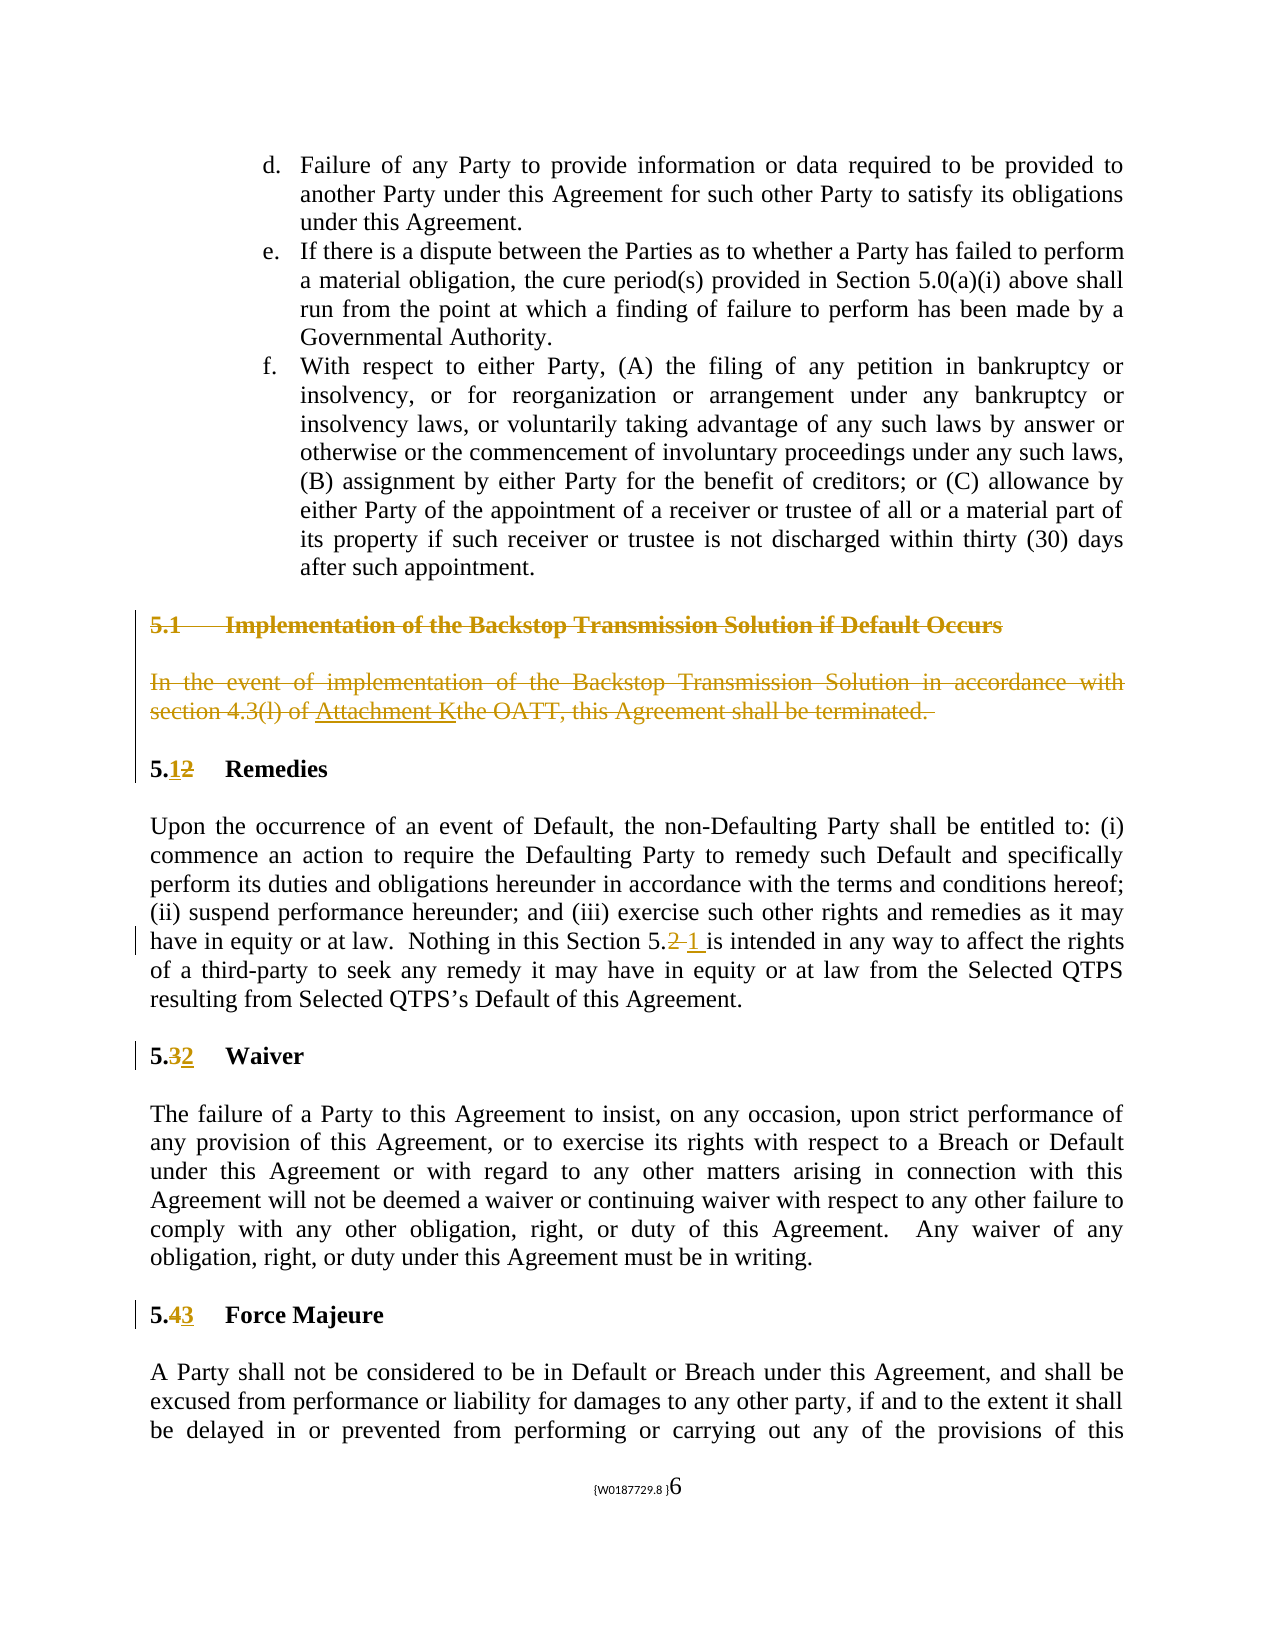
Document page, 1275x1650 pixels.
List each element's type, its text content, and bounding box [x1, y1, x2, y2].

text Upon the occurrence of an event of Default, the non-Defaulting Party shall be entitled to: (i) commence an action to require the Defaulting Party to remedy such Default and specifically perform its duties and obligations hereunder in accordance with the terms and conditions hereof; (ii) suspend performance hereunder; and (iii) exercise such other rights and remedies as it may have in equity or at law. Nothing in this Section 5.is intended in any way to affect the rights of a third-party to seek any remedy it may have in equity or at law from the Selected QTPS resulting from Selected QTPS’s Default of this Agreement. [150, 811, 1125, 1012]
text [150, 1357, 1125, 1444]
list With respect to either Party, (A) the filing of any petition in bankruptcy or insolvency, or for reorganization or arrangement under any bankruptcy or insolvency laws, or voluntarily taking advantage of any such laws by answer or otherwise or the commencement of involuntary proceedings under any such laws, (B) assignment by either Party for the benefit of creditors; or (C) allowance by either Party of the appointment of a receiver or trustee of all or a material part of its property if such receiver or trustee is not discharged within thirty (30) days after such appointment. [262, 351, 1125, 581]
list If there is a dispute between the Parties as to whether a Party has failed to perform a material obligation, the cure period(s) provided in Section 5.0(a)(i) above shall run from the point at which a finding of failure to perform has been made by a Governmental Authority. [262, 236, 1125, 351]
text 5. Waiver [150, 1041, 1200, 1070]
text 5. Force Majeure [150, 1300, 1200, 1329]
text 5. Remedies [150, 754, 1200, 782]
text The failure of a Party to this Agreement to insist, on any occasion, upon strict performance of any provision of this Agreement, or to exercise its rights with respect to a Breach or Default under this Agreement or with regard to any other matters arising in connection with this Agreement will not be deemed a waiver or continuing waiver with respect to any other failure to comply with any other obligation, right, or duty of this Agreement. Any waiver of any obligation, right, or duty under this Agreement must be in writing. [150, 1099, 1125, 1271]
list Failure of any Party to provide information or data required to be provided to another Party under this Agreement for such other Party to satisfy its obligations under this Agreement. [262, 150, 1125, 236]
